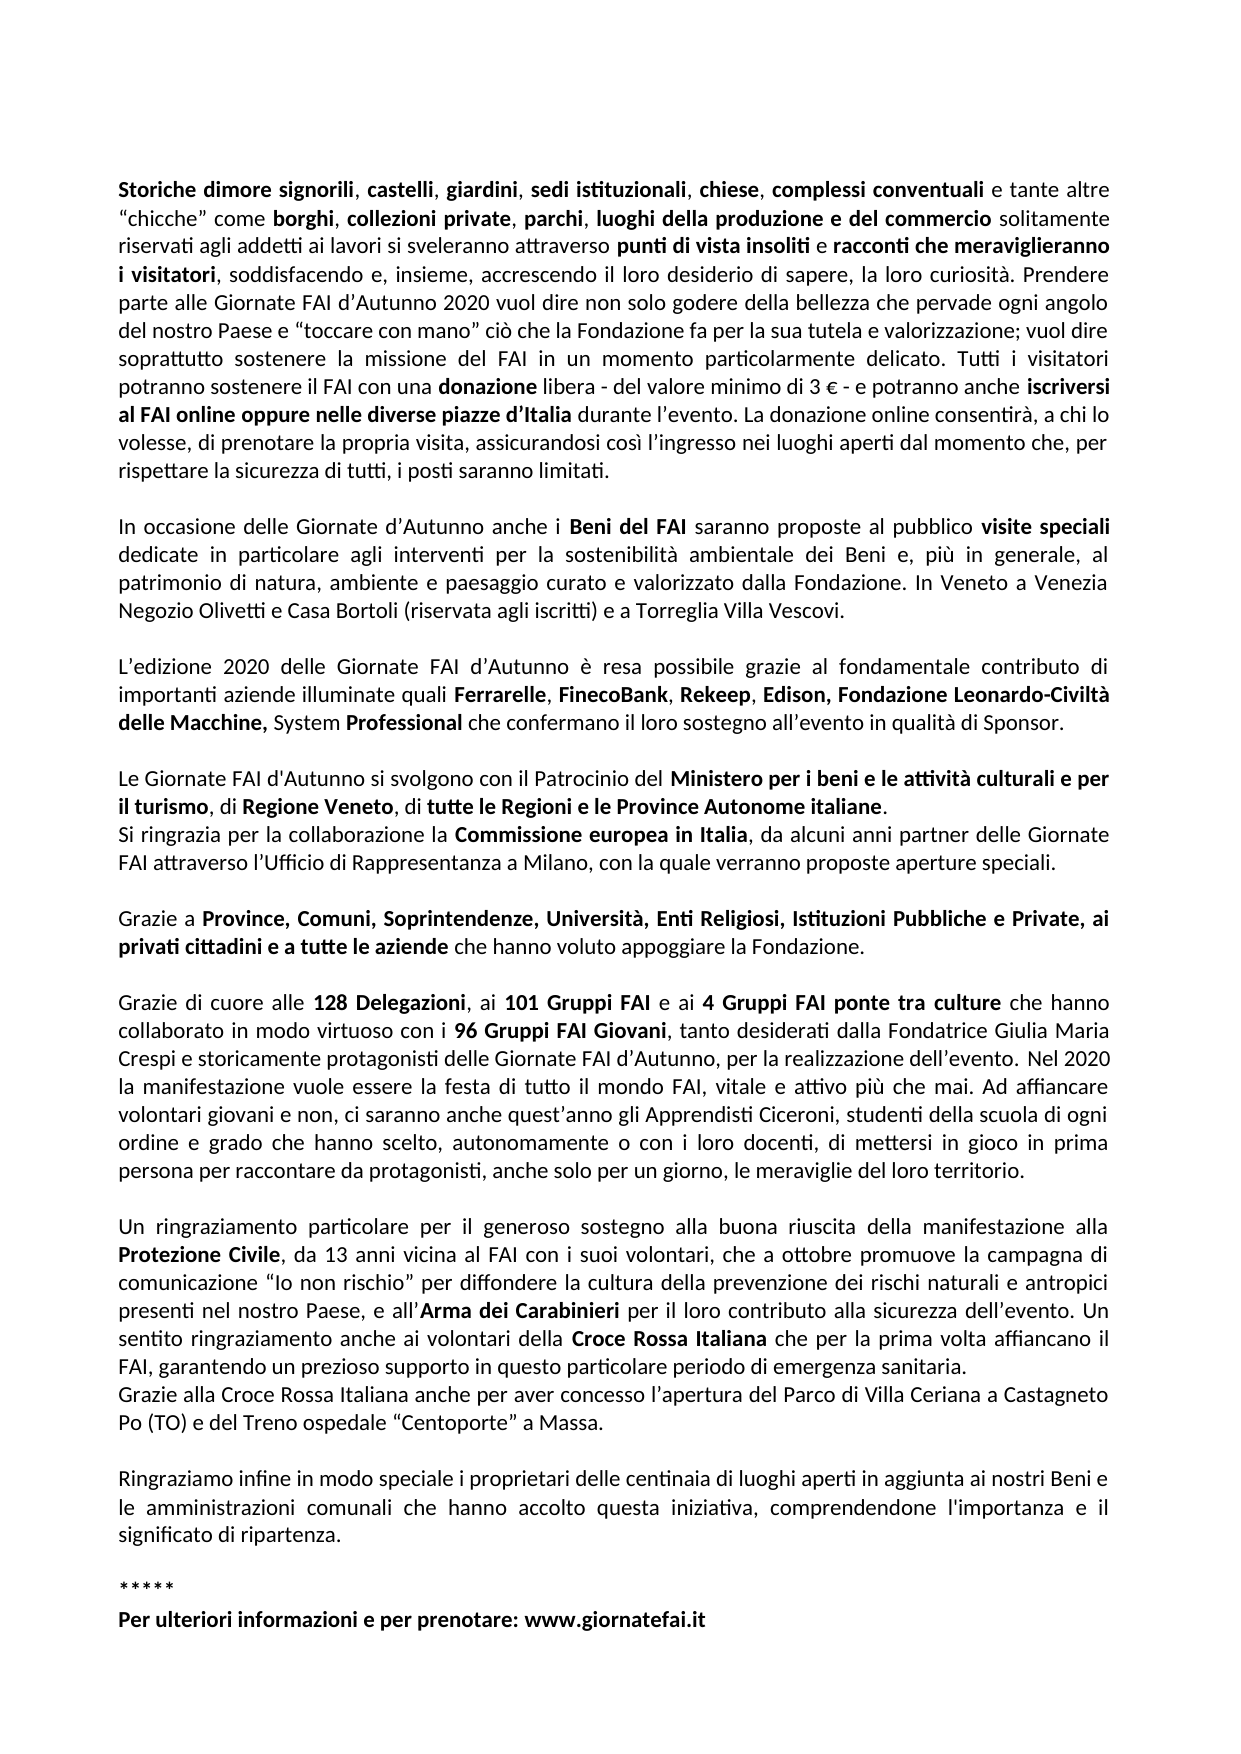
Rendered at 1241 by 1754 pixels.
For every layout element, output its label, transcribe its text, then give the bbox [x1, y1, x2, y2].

text Storiche dimore signorili, castelli, giardini, sedi istituzionali, chiese, complessi conventuali e tante altre “chicche” come borghi, collezioni private, parchi, luoghi della produzione e del commercio solitamente riservati agli addetti ai lavori si sveleranno attraverso punti di vista insoliti e racconti che meraviglieranno i visitatori, soddisfacendo e, insieme, accrescendo il loro desiderio di sapere, la loro curiosità. Prendere parte alle Giornate FAI d’Autunno 2020 vuol dire non solo godere della bellezza che pervade ogni angolo del nostro Paese e “toccare con mano” ciò che la Fondazione fa per la sua tutela e valorizzazione; vuol dire soprattutto sostenere la missione del FAI in un momento particolarmente delicato. Tutti i visitatori potranno sostenere il FAI con una donazione libera - del valore minimo di 3 € - e potranno anche iscriversi al FAI online oppure nelle diverse piazze d’Italia durante l’evento. La donazione online consentirà, a chi lo volesse, di prenotare la propria visita, assicurandosi così l’ingresso nei luoghi aperti dal momento che, per rispettare la sicurezza di tutti, i posti saranno limitati. [118, 176, 1110, 484]
text Grazie a Province, Comuni, Soprintendenze, Università, Enti Religiosi, Istituzioni Pubbliche e Private, ai privati cittadini e a tutte le aziende che hanno voluto appoggiare la Fondazione. [118, 904, 1110, 960]
text Grazie di cuore alle 128 Delegazioni, ai 101 Gruppi FAI e ai 4 Gruppi FAI ponte tra culture che hanno collaborato in modo virtuoso con i 96 Gruppi FAI Giovani, tanto desiderati dalla Fondatrice Giulia Maria Crespi e storicamente protagonisti delle Giornate FAI d’Autunno, per la realizzazione dell’evento. Nel 2020 la manifestazione vuole essere la festa di tutto il mondo FAI, vitale e attivo più che mai. Ad affiancare volontari giovani e non, ci saranno anche quest’anno gli Apprendisti Ciceroni, studenti della scuola di ogni ordine e grado che hanno scelto, autonomamente o con i loro docenti, di mettersi in gioco in prima persona per raccontare da protagonisti, anche solo per un giorno, le meraviglie del loro territorio. [118, 988, 1110, 1184]
text Grazie alla Croce Rossa Italiana anche per aver concesso l’apertura del Parco di Villa Ceriana a Castagneto Po (TO) e del Treno ospedale “Centoporte” a Massa. [118, 1381, 1110, 1437]
text ***** [118, 1577, 1152, 1605]
text Le Giornate FAI d'Autunno si svolgono con il Patrocinio del Ministero per i beni e le attività culturali e per il turismo, di Regione Veneto, di tutte le Regioni e le Province Autonome italiane. [118, 764, 1110, 820]
text Si ringrazia per la collaborazione la Commissione europea in Italia, da alcuni anni partner delle Giornate FAI attraverso l’Ufficio di Rappresentanza a Milano, con la quale verranno proposte aperture speciali. [118, 820, 1110, 876]
text Ringraziamo infine in modo speciale i proprietari delle centinaia di luoghi aperti in aggiunta ai nostri Beni e le amministrazioni comunali che hanno accolto questa iniziativa, comprendendone l'importanza e il significato di ripartenza. [118, 1464, 1110, 1549]
text L’edizione 2020 delle Giornate FAI d’Autunno è resa possibile grazie al fondamentale contributo di importanti aziende illuminate quali Ferrarelle, FinecoBank, Rekeep, Edison, Fondazione Leonardo-Civiltà delle Macchine, System Professional che confermano il loro sostegno all’evento in qualità di Sponsor. [118, 652, 1110, 736]
text Un ringraziamento particolare per il generoso sostegno alla buona riuscita della manifestazione alla Protezione Civile, da 13 anni vicina al FAI con i suoi volontari, che a ottobre promuove la campagna di comunicazione “Io non rischio” per diffondere la cultura della prevenzione dei rischi naturali e antropici presenti nel nostro Paese, e all’Arma dei Carabinieri per il loro contributo alla sicurezza dell’evento. Un sentito ringraziamento anche ai volontari della Croce Rossa Italiana che per la prima volta affiancano il FAI, garantendo un prezioso supporto in questo particolare periodo di emergenza sanitaria. [118, 1212, 1110, 1381]
text In occasione delle Giornate d’Autunno anche i Beni del FAI saranno proposte al pubblico visite speciali dedicate in particolare agli interventi per la sostenibilità ambientale dei Beni e, più in generale, al patrimonio di natura, ambiente e paesaggio curato e valorizzato dalla Fondazione. In Veneto a Venezia Negozio Olivetti e Casa Bortoli (riservata agli iscritti) e a Torreglia Villa Vescovi. [118, 512, 1110, 624]
text Per ulteriori informazioni e per prenotare: www.giornatefai.it [118, 1605, 1152, 1633]
